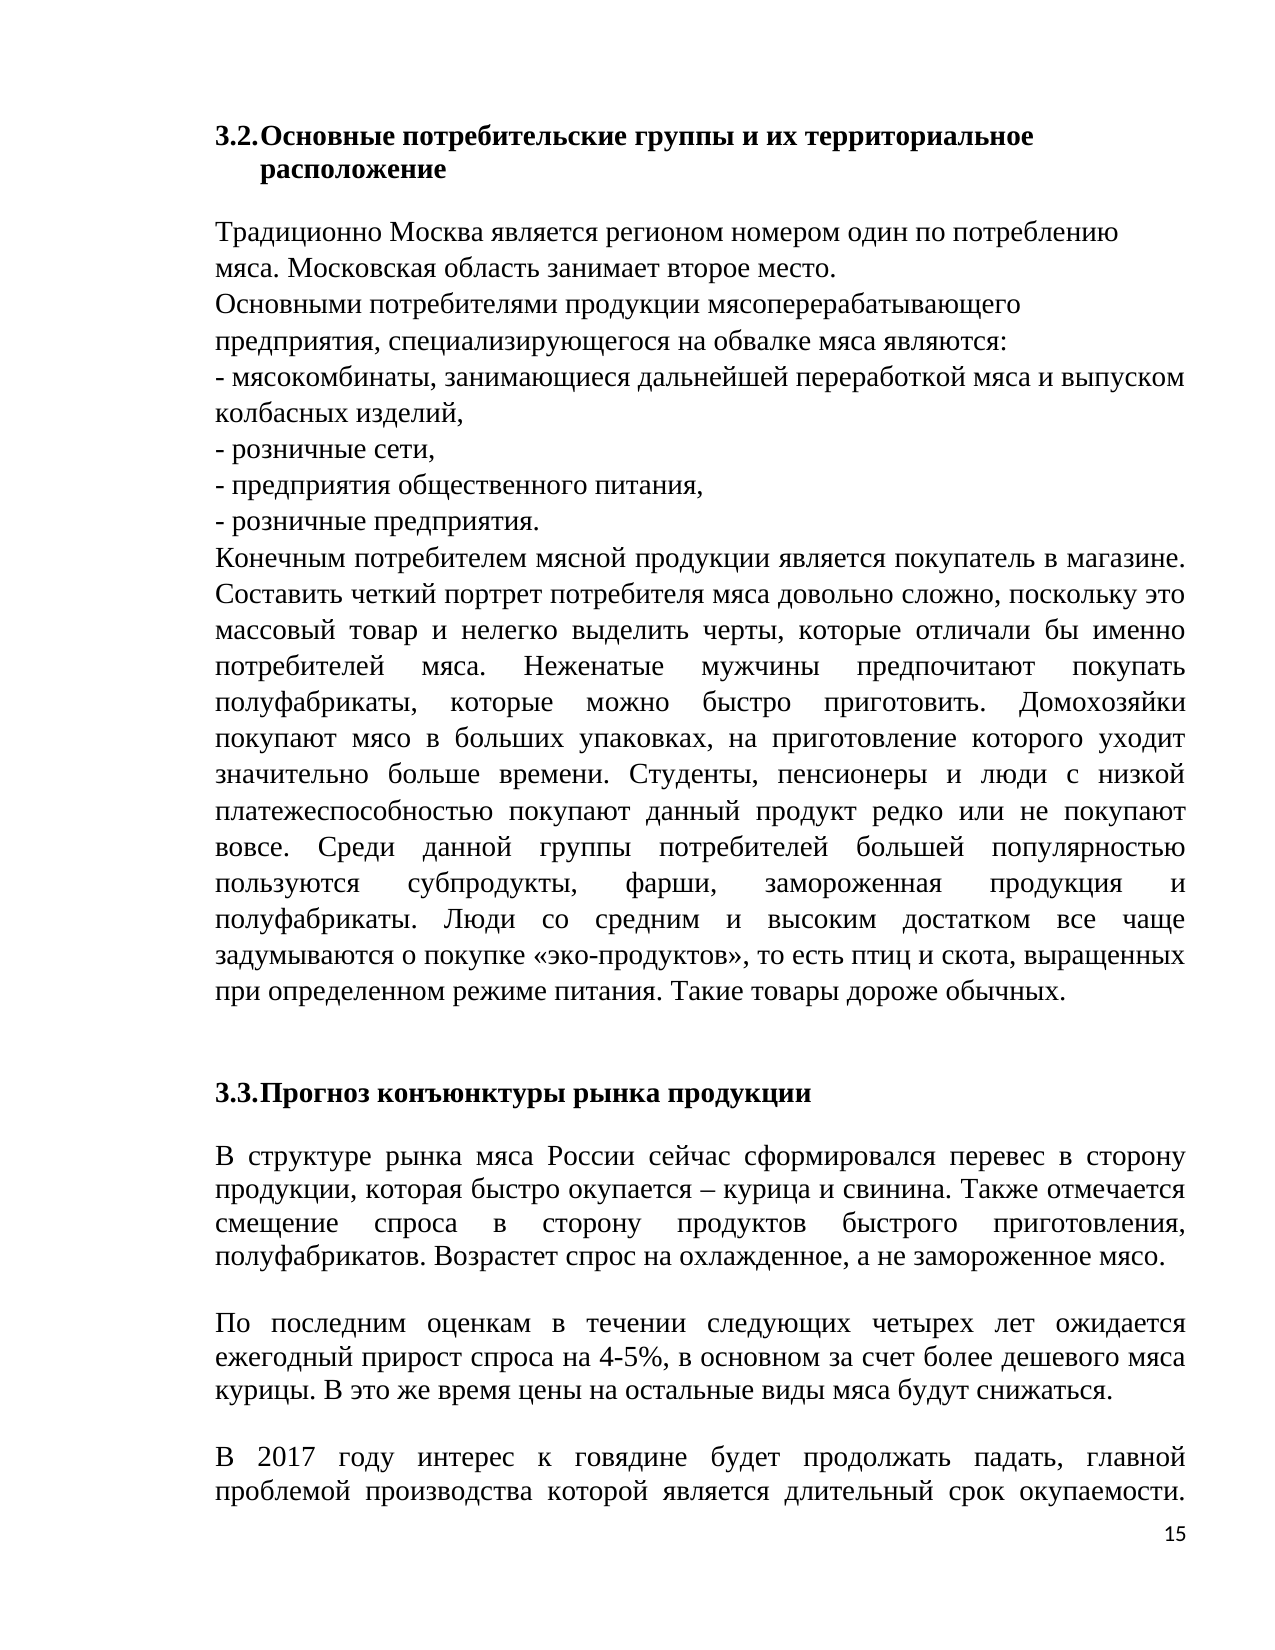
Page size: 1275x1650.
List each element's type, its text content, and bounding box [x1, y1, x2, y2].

list Традиционно Москва является регионом номером один по потреблению мяса. Московская область занимает второе место. [215, 214, 1186, 284]
list - предприятия общественного питания, - розничные предприятия. [215, 467, 1186, 537]
list Основными потребителями продукции мясоперерабатывающего предприятия, специализирующегося на обвалке мяса являются: [215, 287, 1186, 356]
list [215, 1439, 1186, 1507]
list Конечным потребителем мясной продукции является покупатель в магазине. Составить четкий портрет потребителя мяса довольно сложно, поскольку это массовый товар и нелегко выделить черты, которые отличали бы именно потребителей мяса. Неженатые мужчины предпочитают покупать полуфабрикаты, которые можно быстро приготовить. Домохозяйки покупают мясо в больших упаковках, на приготовление которого уходит значительно больше времени. Студенты, пенсионеры и люди с низкой платежеспособностью покупают данный продукт редко или не покупают вовсе. Среди данной группы потребителей большей популярностью пользуются субпродукты, фарши, замороженная продукция и полуфабрикаты. Люди со средним и высоким достатком все чаще задумываются о покупке «эко-продуктов», то есть птиц и скота, выращенных при определенном режиме питания. Такие товары дороже обычных. [215, 540, 1186, 1007]
subtitle Основные потребительские группы и их территориальное расположение [215, 118, 1186, 185]
list - розничные сети, [215, 431, 1186, 465]
list - мясокомбинаты, занимающиеся дальнейшей переработкой мяса и выпуском колбасных изделий, [215, 359, 1186, 429]
subtitle Прогноз конъюнктуры рынка продукции [215, 1075, 1186, 1108]
list В структуре рынка мяса России сейчас сформировался перевес в сторону продукции, которая быстро окупается – курица и свинина. Также отмечается смещение спроса в сторону продуктов быстрого приготовления, полуфабрикатов. Возрастет спрос на охлажденное, а не замороженное мясо. [215, 1138, 1186, 1272]
list По последним оценкам в течении следующих четырех лет ожидается ежегодный прирост спроса на 4-5%, в основном за счет более дешевого мяса курицы. В это же время цены на остальные виды мяса будут снижаться. [215, 1305, 1186, 1406]
